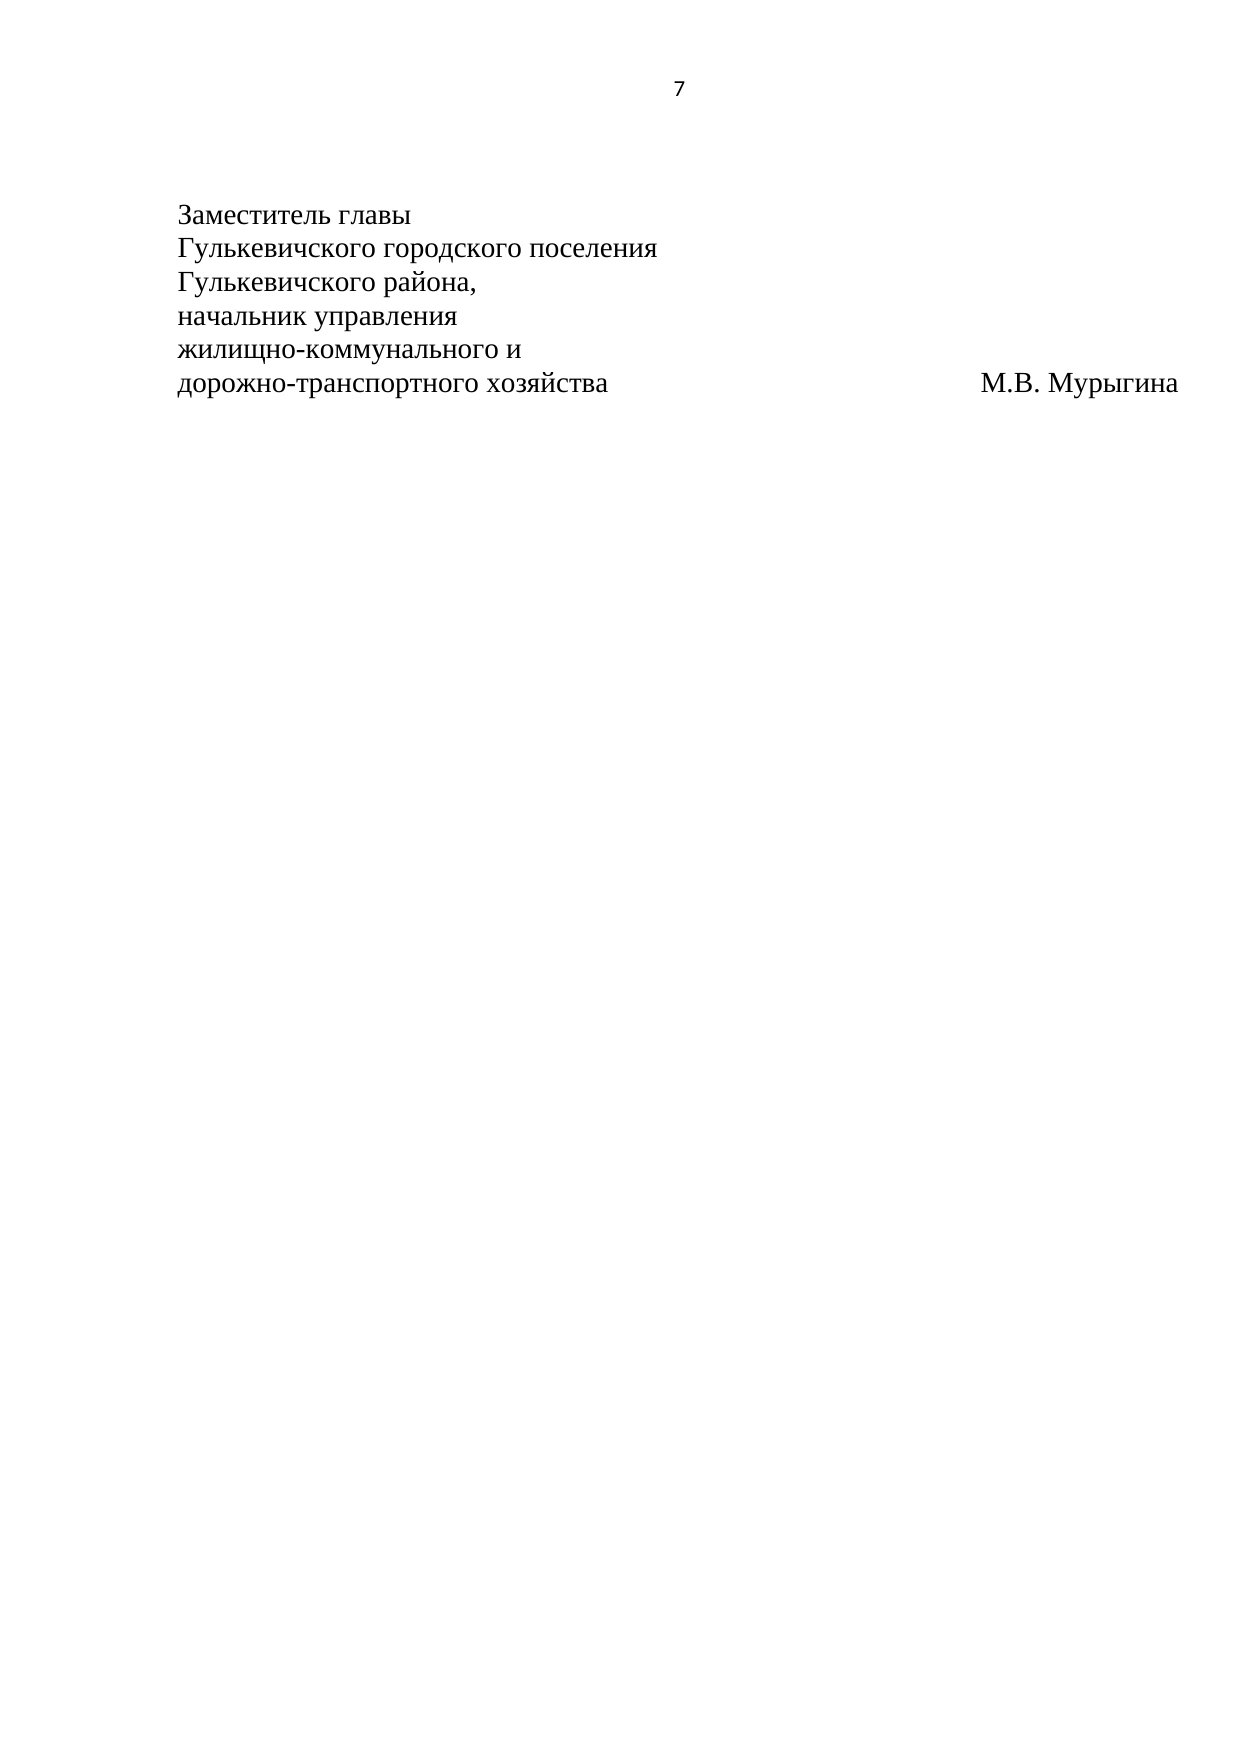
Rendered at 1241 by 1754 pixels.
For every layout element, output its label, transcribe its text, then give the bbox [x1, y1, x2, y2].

text начальник управления [177, 298, 1181, 331]
text Гулькевичского городского поселения [177, 231, 1181, 264]
text Гулькевичского района, [177, 264, 1181, 298]
text жилищно-коммунального и [177, 331, 1181, 365]
text Заместитель главы [177, 197, 1181, 231]
text дорожно-транспортного хозяйства М.В. Мурыгина [177, 365, 1181, 398]
